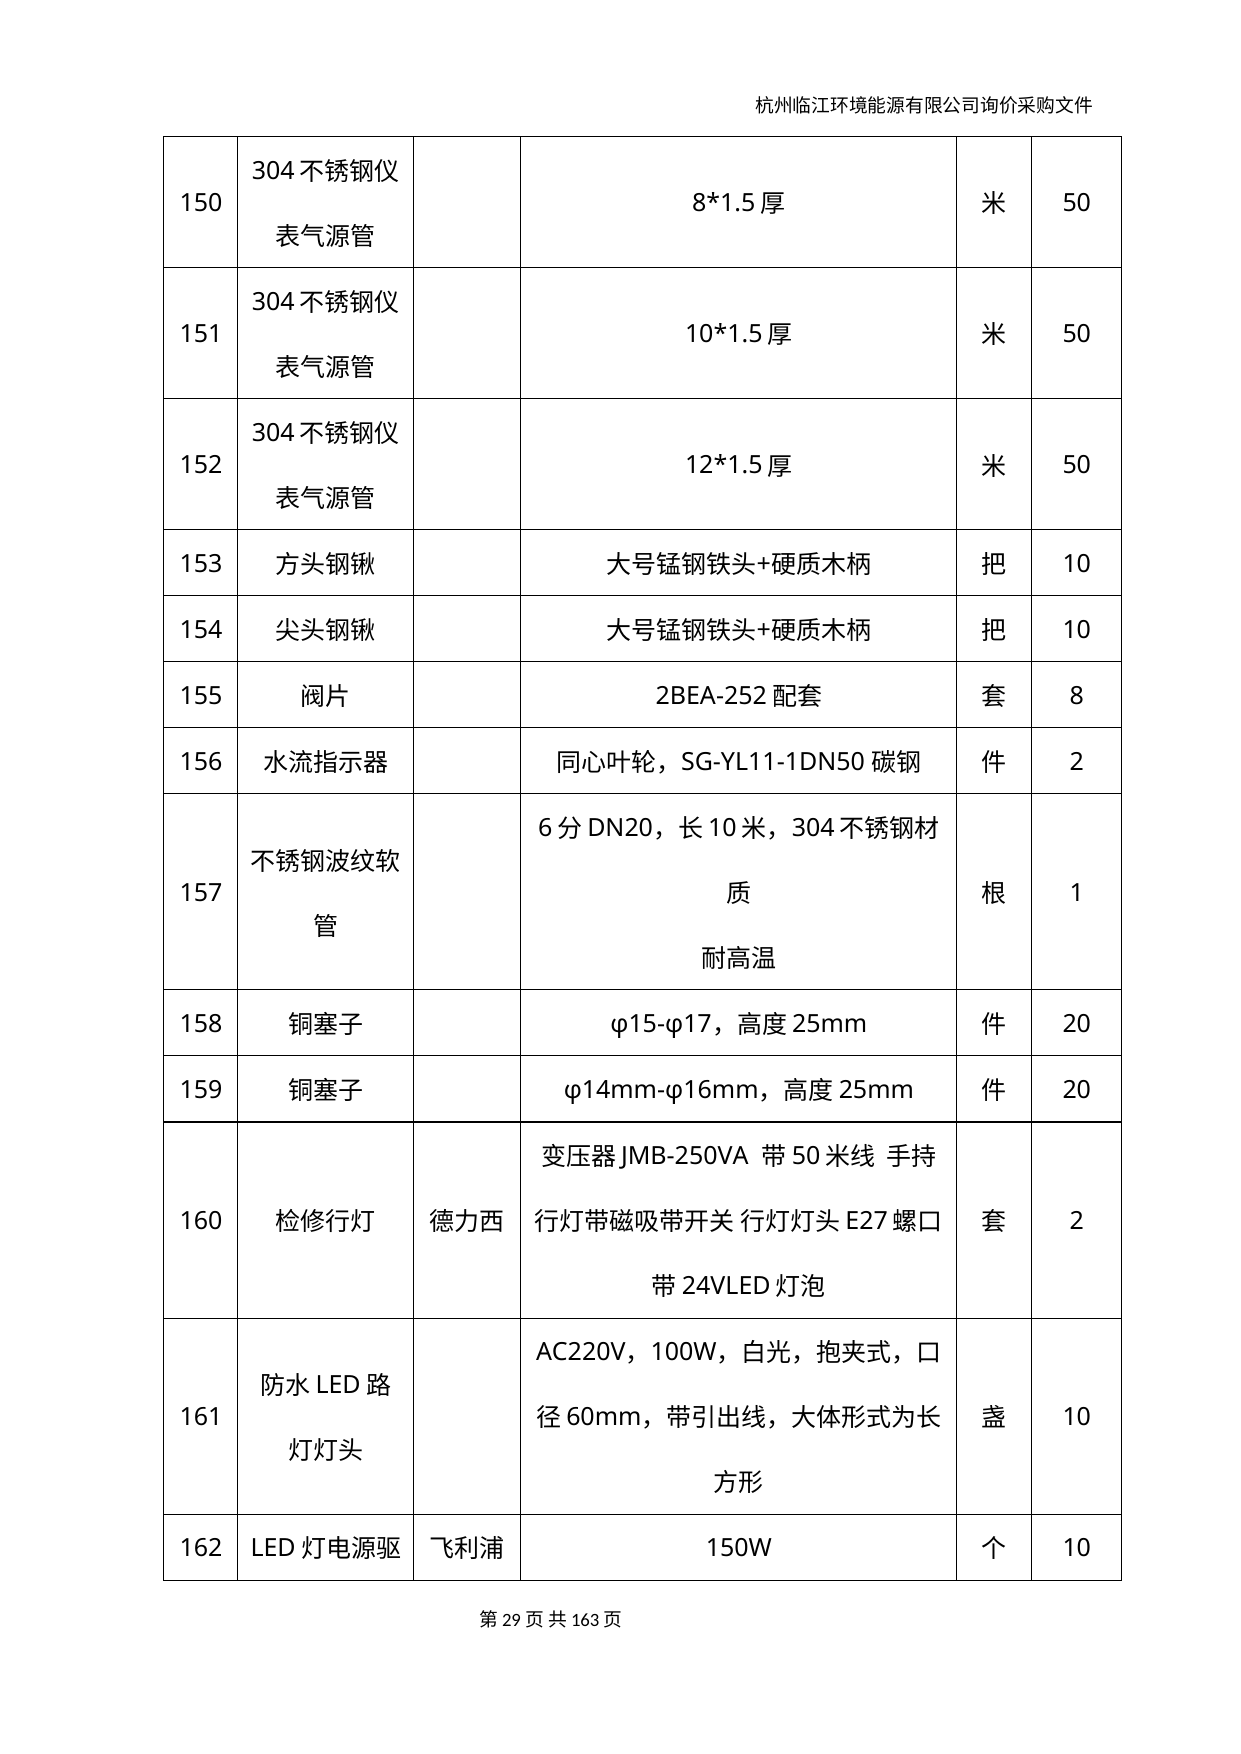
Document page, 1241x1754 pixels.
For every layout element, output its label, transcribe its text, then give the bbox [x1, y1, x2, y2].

table_cell 把 [957, 530, 1031, 595]
table_cell LED灯电源驱动器 [238, 1515, 413, 1579]
table_cell 检修行灯 [238, 1123, 413, 1317]
table_cell 12*1.5厚 [521, 399, 956, 529]
table_cell 154 [164, 596, 237, 661]
table_cell [414, 990, 520, 1055]
table_cell 50 [1032, 137, 1121, 267]
table_cell 件 [957, 728, 1031, 793]
table_cell [414, 268, 520, 398]
table_cell 158 [164, 990, 237, 1055]
table_cell 套 [957, 1123, 1031, 1317]
table_cell 铜塞子 [238, 990, 413, 1055]
table_cell 件 [957, 990, 1031, 1055]
table_cell 米 [957, 268, 1031, 398]
table_cell 304不锈钢仪表气源管 [238, 268, 413, 398]
table_cell 10 [1032, 1515, 1121, 1579]
table_cell 8*1.5厚 [521, 137, 956, 267]
table_cell [414, 137, 520, 267]
table_cell 米 [957, 137, 1031, 267]
table_cell [414, 399, 520, 529]
table_cell 157 [164, 794, 237, 989]
table_cell 变压器JMB-250VA 带50米线 手持行灯带磁吸带开关 行灯灯头E27螺口 带24VLED灯泡 [521, 1123, 956, 1317]
table_cell 个 [957, 1515, 1031, 1579]
table_cell 50 [1032, 399, 1121, 529]
table_cell 德力西 [414, 1123, 520, 1317]
table_cell [414, 596, 520, 661]
table_cell 水流指示器 [238, 728, 413, 793]
table_cell 1 [1032, 794, 1121, 989]
table_cell 大号锰钢铁头+硬质木柄 [521, 596, 956, 661]
table_cell 162 [164, 1515, 237, 1579]
table_cell 50 [1032, 268, 1121, 398]
table_cell [414, 794, 520, 989]
table_cell 10 [1032, 530, 1121, 595]
table_cell 20 [1032, 1056, 1121, 1121]
table_cell 10*1.5厚 [521, 268, 956, 398]
table_cell 方头钢锹 [238, 530, 413, 595]
table_cell 152 [164, 399, 237, 529]
table_cell 飞利浦 [414, 1515, 520, 1579]
table_cell [414, 530, 520, 595]
table_cell 161 [164, 1319, 237, 1513]
table_cell 156 [164, 728, 237, 793]
table_cell 铜塞子 [238, 1056, 413, 1121]
table_cell 155 [164, 662, 237, 727]
table_cell 件 [957, 1056, 1031, 1121]
table_cell 根 [957, 794, 1031, 989]
table_cell 150 [164, 137, 237, 267]
table_cell 160 [164, 1123, 237, 1317]
table_cell 套 [957, 662, 1031, 727]
table_cell AC220V，100W，白光，抱夹式，口径60mm，带引出线，大体形式为长方形 [521, 1319, 956, 1513]
table_cell [414, 728, 520, 793]
table_cell 304不锈钢仪表气源管 [238, 137, 413, 267]
table_cell 6分DN20，长10米，304不锈钢材质 耐高温 [521, 794, 956, 989]
table_cell 尖头钢锹 [238, 596, 413, 661]
table_cell 10 [1032, 1319, 1121, 1513]
table_cell 不锈钢波纹软管 [238, 794, 413, 989]
table_cell 304不锈钢仪表气源管 [238, 399, 413, 529]
table_cell 盏 [957, 1319, 1031, 1513]
table_cell φ15-φ17，高度25mm [521, 990, 956, 1055]
table_cell [414, 1319, 520, 1513]
table_cell 大号锰钢铁头+硬质木柄 [521, 530, 956, 595]
table_cell 同心叶轮，SG-YL11-1DN50 碳钢 [521, 728, 956, 793]
table_cell 159 [164, 1056, 237, 1121]
table_cell 2 [1032, 728, 1121, 793]
table_cell [414, 1056, 520, 1121]
table_cell 防水LED路灯灯头 [238, 1319, 413, 1513]
table_cell 8 [1032, 662, 1121, 727]
table_cell 151 [164, 268, 237, 398]
table_cell 2BEA-252配套 [521, 662, 956, 727]
table_cell 米 [957, 399, 1031, 529]
table_cell 20 [1032, 990, 1121, 1055]
table_cell 10 [1032, 596, 1121, 661]
table_cell 把 [957, 596, 1031, 661]
table_cell φ14mm-φ16mm，高度25mm [521, 1056, 956, 1121]
table_cell 150W [521, 1515, 956, 1579]
table_cell 2 [1032, 1123, 1121, 1317]
table_cell [414, 662, 520, 727]
table_cell 阀片 [238, 662, 413, 727]
table_cell 153 [164, 530, 237, 595]
